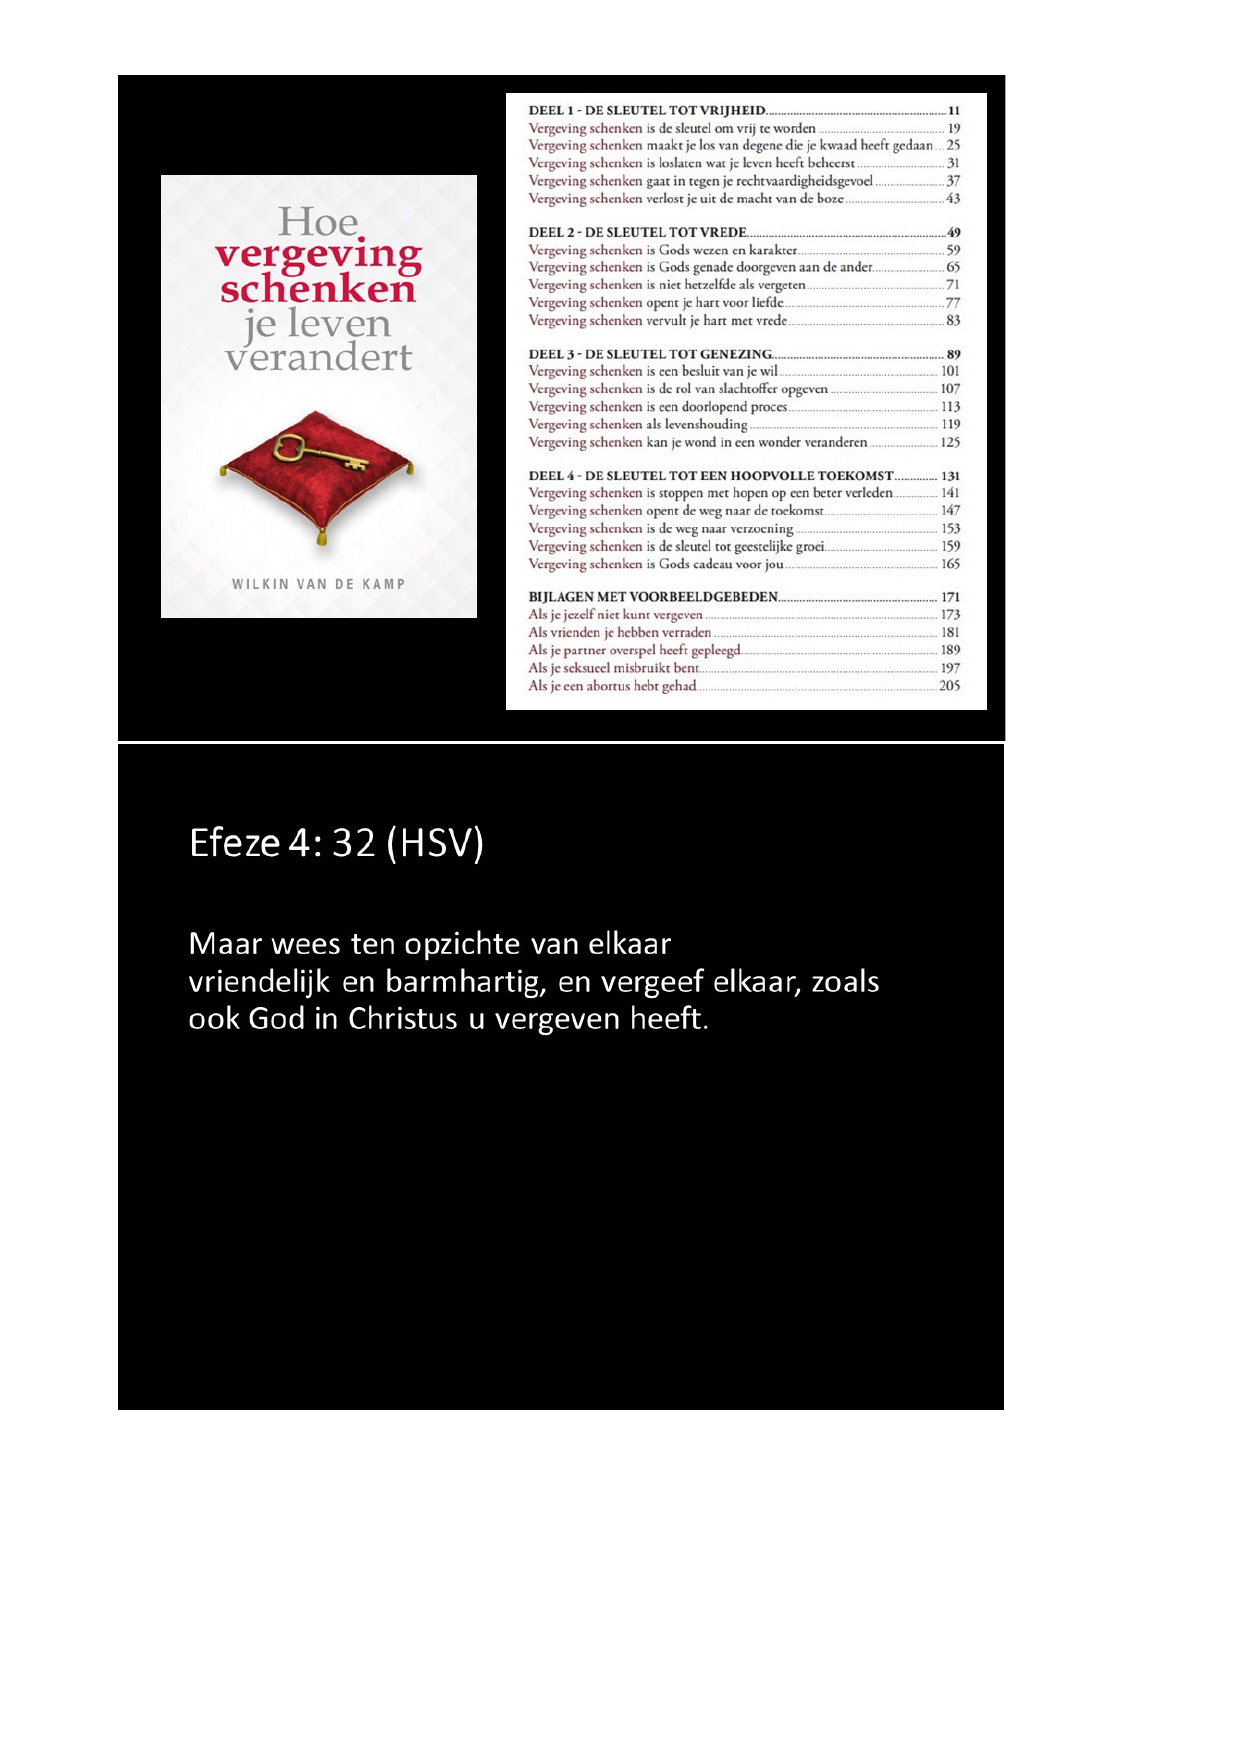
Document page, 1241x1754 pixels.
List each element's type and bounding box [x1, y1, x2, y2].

picture [118, 744, 1004, 1410]
picture [118, 75, 1006, 741]
